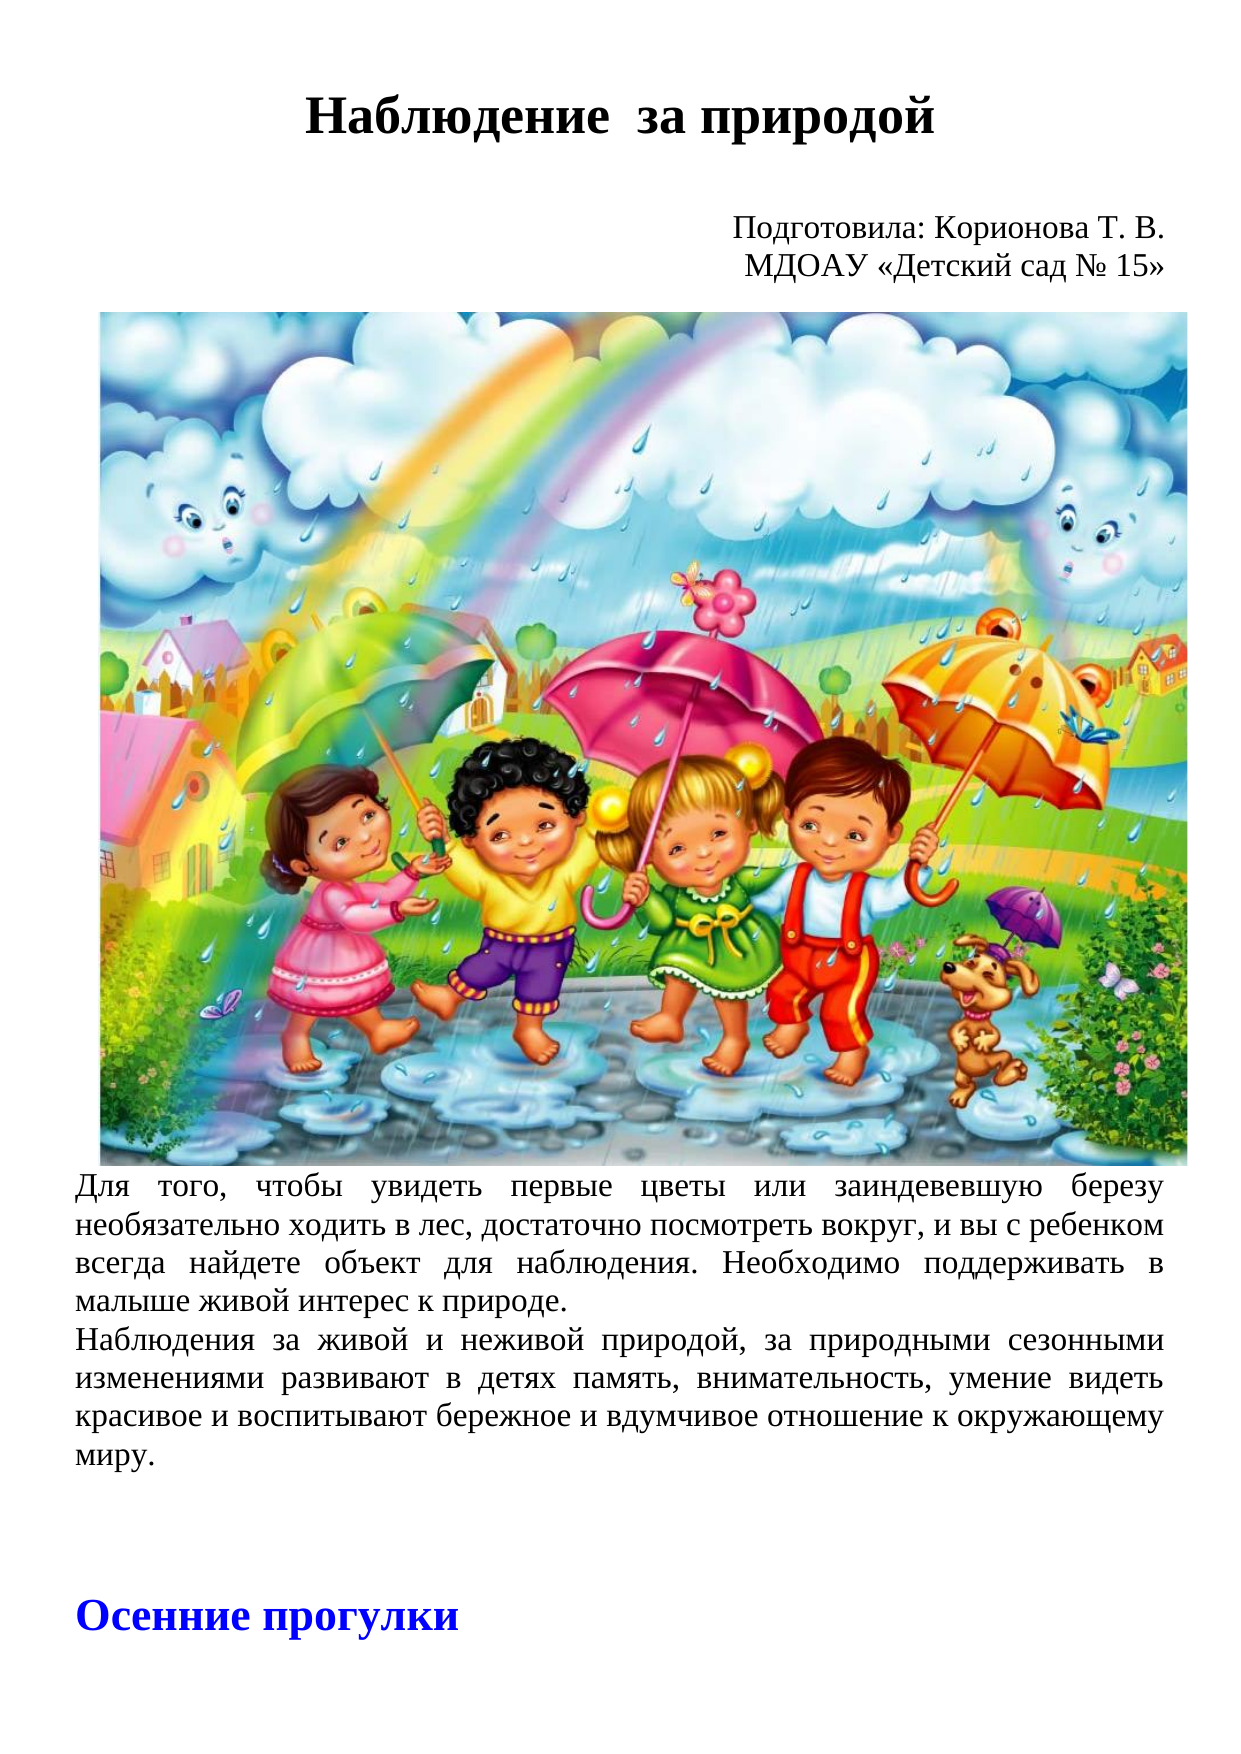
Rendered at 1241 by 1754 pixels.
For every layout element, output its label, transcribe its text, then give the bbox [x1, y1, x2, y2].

text Подготовила: Корионова Т. В. [75, 207, 1165, 246]
text МДОАУ «Детский сад № 15» [75, 246, 1165, 284]
text Наблюдение за природой [75, 83, 1165, 145]
text Осенние прогулки [75, 1587, 1165, 1640]
picture [98, 312, 1188, 1163]
text Наблюдения за живой и неживой природой, за природными сезонными изменениями развивают в детях память, внимательность, умение видеть красивое и воспитывают бережное и вдумчивое отношение к окружающему миру. [75, 1319, 1165, 1472]
